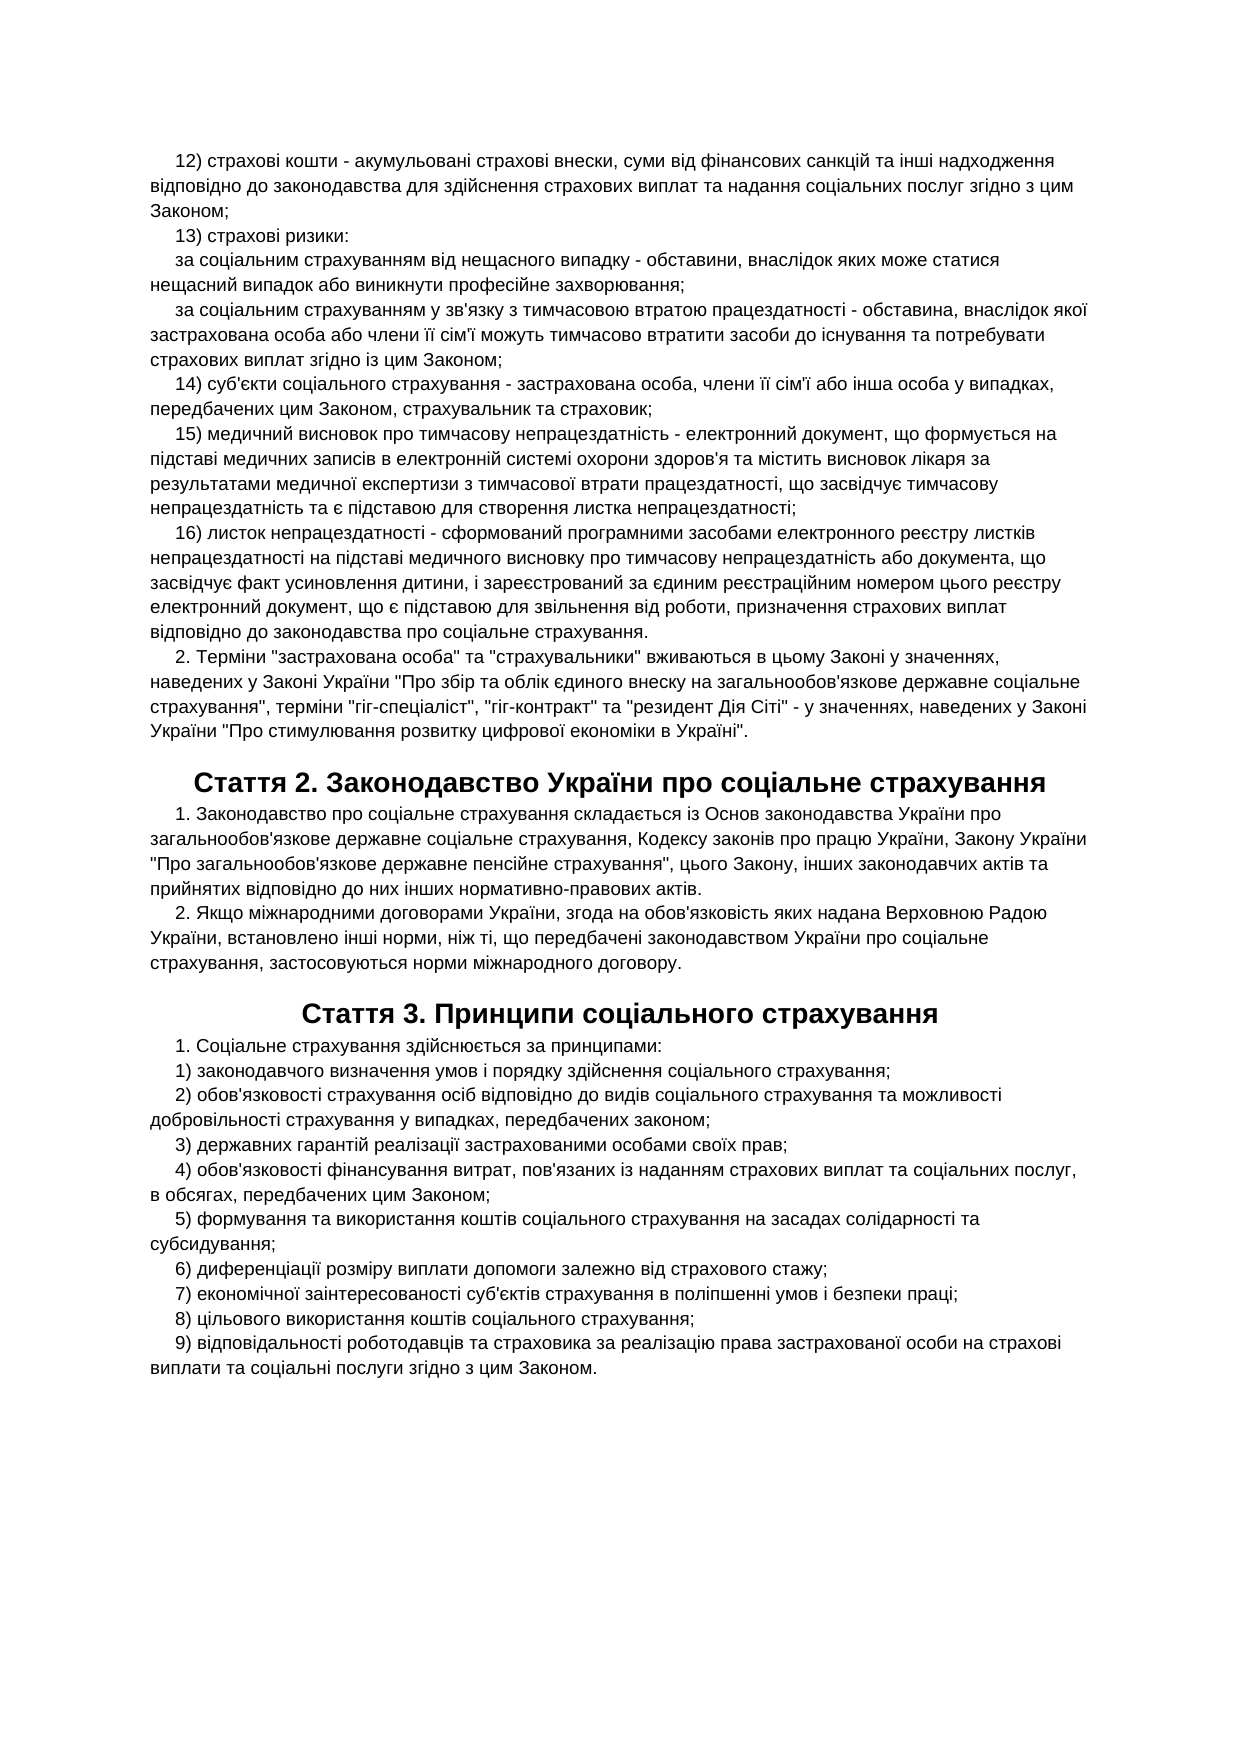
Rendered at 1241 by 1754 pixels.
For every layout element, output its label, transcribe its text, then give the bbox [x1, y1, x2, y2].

text 6) диференціації розміру виплати допомоги залежно від страхового стажу; [150, 1258, 1090, 1279]
text за соціальним страхуванням у зв'язку з тимчасовою втратою працездатності - обставина, внаслідок якої застрахована особа або члени її сім'ї можуть тимчасово втратити засоби до існування та потребувати страхових виплат згідно із цим Законом; [150, 299, 1090, 370]
text 1) законодавчого визначення умов і порядку здійснення соціального страхування; [150, 1059, 1090, 1081]
text 1. Законодавство про соціальне страхування складається із Основ законодавства України про загальнообов'язкове державне соціальне страхування, Кодексу законів про працю України, Закону України "Про загальнообов'язкове державне пенсійне страхування", цього Закону, інших законодавчих актів та прийнятих відповідно до них інших нормативно-правових актів. [150, 803, 1090, 899]
text 14) суб'єкти соціального страхування - застрахована особа, члени її сім'ї або інша особа у випадках, передбачених цим Законом, страхувальник та страховик; [150, 373, 1090, 419]
text 2. Терміни "застрахована особа" та "страхувальники" вживаються в цьому Законі у значеннях, наведених у Законі України "Про збір та облік єдиного внеску на загальнообов'язкове державне соціальне страхування", терміни "гіг-спеціаліст", "гіг-контракт" та "резидент Дія Сіті" - у значеннях, наведених у Законі України "Про стимулювання розвитку цифрової економіки в Україні". [150, 646, 1090, 742]
text 2. Якщо міжнародними договорами України, згода на обов'язковість яких надана Верховною Радою України, встановлено інші норми, ніж ті, що передбачені законодавством України про соціальне страхування, застосовуються норми міжнародного договору. [150, 902, 1090, 973]
text 13) страхові ризики: [150, 224, 1090, 246]
text 8) цільового використання коштів соціального страхування; [150, 1307, 1090, 1329]
text за соціальним страхуванням від нещасного випадку - обставини, внаслідок яких може статися нещасний випадок або виникнути професійне захворювання; [150, 249, 1090, 296]
text 5) формування та використання коштів соціального страхування на засадах солідарності та субсидування; [150, 1208, 1090, 1254]
text 7) економічної заінтересованості суб'єктів страхування в поліпшенні умов і безпеки праці; [150, 1282, 1090, 1304]
text 3) державних гарантій реалізації застрахованими особами своїх прав; [150, 1134, 1090, 1155]
subtitle Стаття 3. Принципи соціального страхування [150, 997, 1090, 1030]
text 1. Соціальне страхування здійснюється за принципами: [150, 1034, 1090, 1056]
subtitle Стаття 2. Законодавство України про соціальне страхування [150, 766, 1090, 798]
text 4) обов'язковості фінансування витрат, пов'язаних із наданням страхових виплат та соціальних послуг, в обсягах, передбачених цим Законом; [150, 1158, 1090, 1205]
text 16) листок непрацездатності - сформований програмними засобами електронного реєстру листків непрацездатності на підставі медичного висновку про тимчасову непрацездатність або документа, що засвідчує факт усиновлення дитини, і зареєстрований за єдиним реєстраційним номером цього реєстру електронний документ, що є підставою для звільнення від роботи, призначення страхових виплат відповідно до законодавства про соціальне страхування. [150, 522, 1090, 643]
text 12) страхові кошти - акумульовані страхові внески, суми від фінансових санкцій та інші надходження відповідно до законодавства для здійснення страхових виплат та надання соціальних послуг згідно з цим Законом; [150, 150, 1090, 221]
text 2) обов'язковості страхування осіб відповідно до видів соціального страхування та можливості добровільності страхування у випадках, передбачених законом; [150, 1084, 1090, 1131]
text 9) відповідальності роботодавців та страховика за реалізацію права застрахованої особи на страхові виплати та соціальні послуги згідно з цим Законом. [150, 1332, 1090, 1378]
text 15) медичний висновок про тимчасову непрацездатність - електронний документ, що формується на підставі медичних записів в електронній системі охорони здоров'я та містить висновок лікаря за результатами медичної експертизи з тимчасової втрати працездатності, що засвідчує тимчасову непрацездатність та є підставою для створення листка непрацездатності; [150, 423, 1090, 519]
